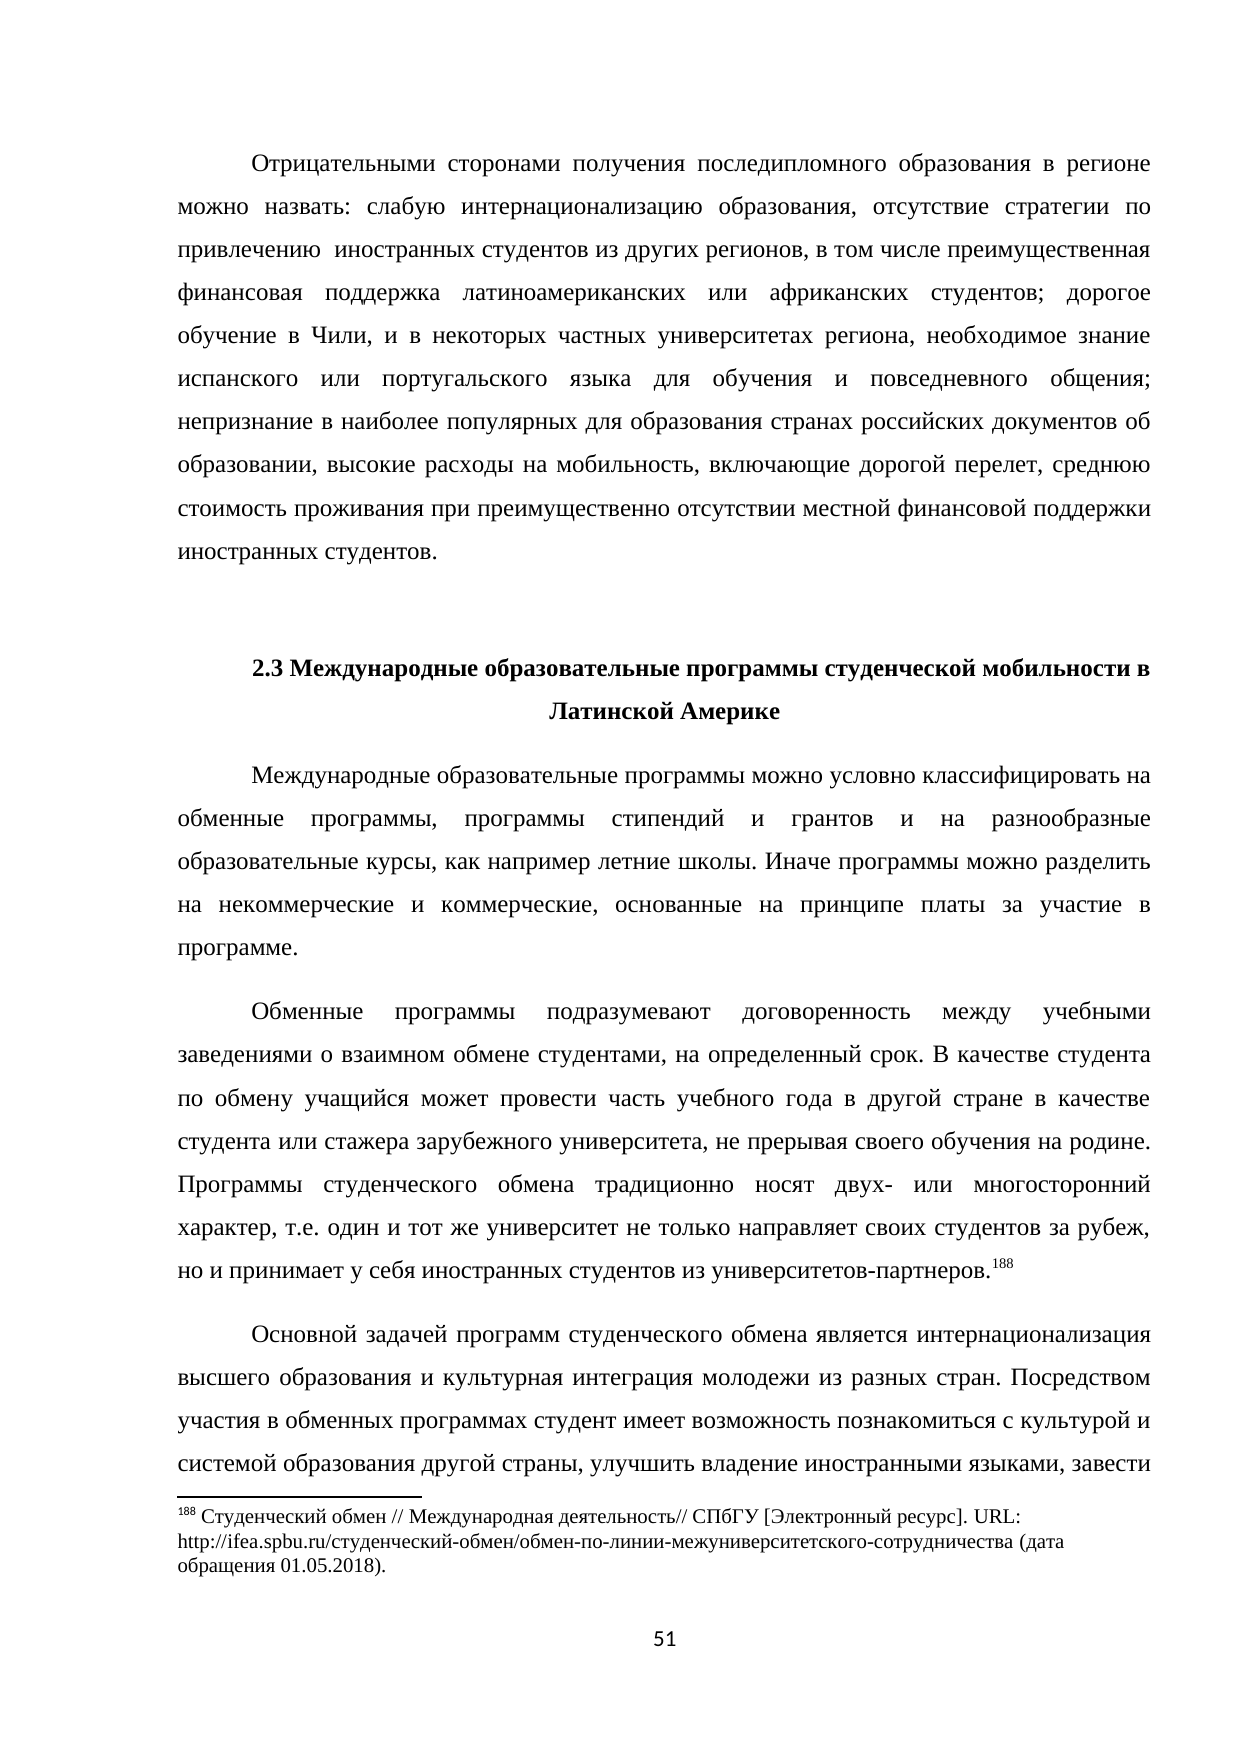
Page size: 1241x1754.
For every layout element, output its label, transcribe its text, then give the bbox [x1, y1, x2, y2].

text Отрицательными сторонами получения последипломного образования в регионе можно назвать: слабую интернационализацию образования, отсутствие стратегии по привлечению иностранных студентов из других регионов, в том числе преимущественная финансовая поддержка латиноамериканских или африканских студентов; дорогое обучение в Чили, и в некоторых частных университетах региона, необходимое знание испанского или португальского языка для обучения и повседневного общения; непризнание в наиболее популярных для образования странах российских документов об образовании, высокие расходы на мобильность, включающие дорогой перелет, среднюю стоимость проживания при преимущественно отсутствии местной финансовой поддержки иностранных студентов. [177, 148, 1152, 564]
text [177, 1319, 1152, 1477]
text Обменные программы подразумевают договоренность между учебными заведениями о взаимном обмене студентами, на определенный срок. В качестве студента по обмену учащийся может провести часть учебного года в другой стране в качестве студента или стажера зарубежного университета, не прерывая своего обучения на родине. Программы студенческого обмена традиционно носят двух- или многосторонний характер, т.е. один и тот же университет не только направляет своих студентов за рубеж, но и принимает у себя иностранных студентов из университетов-партнеров. [177, 996, 1152, 1284]
text Международные образовательные программы можно условно классифицировать на обменные программы, программы стипендий и грантов и на разнообразные образовательные курсы, как например летние школы. Иначе программы можно разделить на некоммерческие и коммерческие, основанные на принципе платы за участие в программе. [177, 760, 1152, 961]
text 2.3 Международные образовательные программы студенческой мобильности в Латинской Америке [177, 653, 1152, 725]
